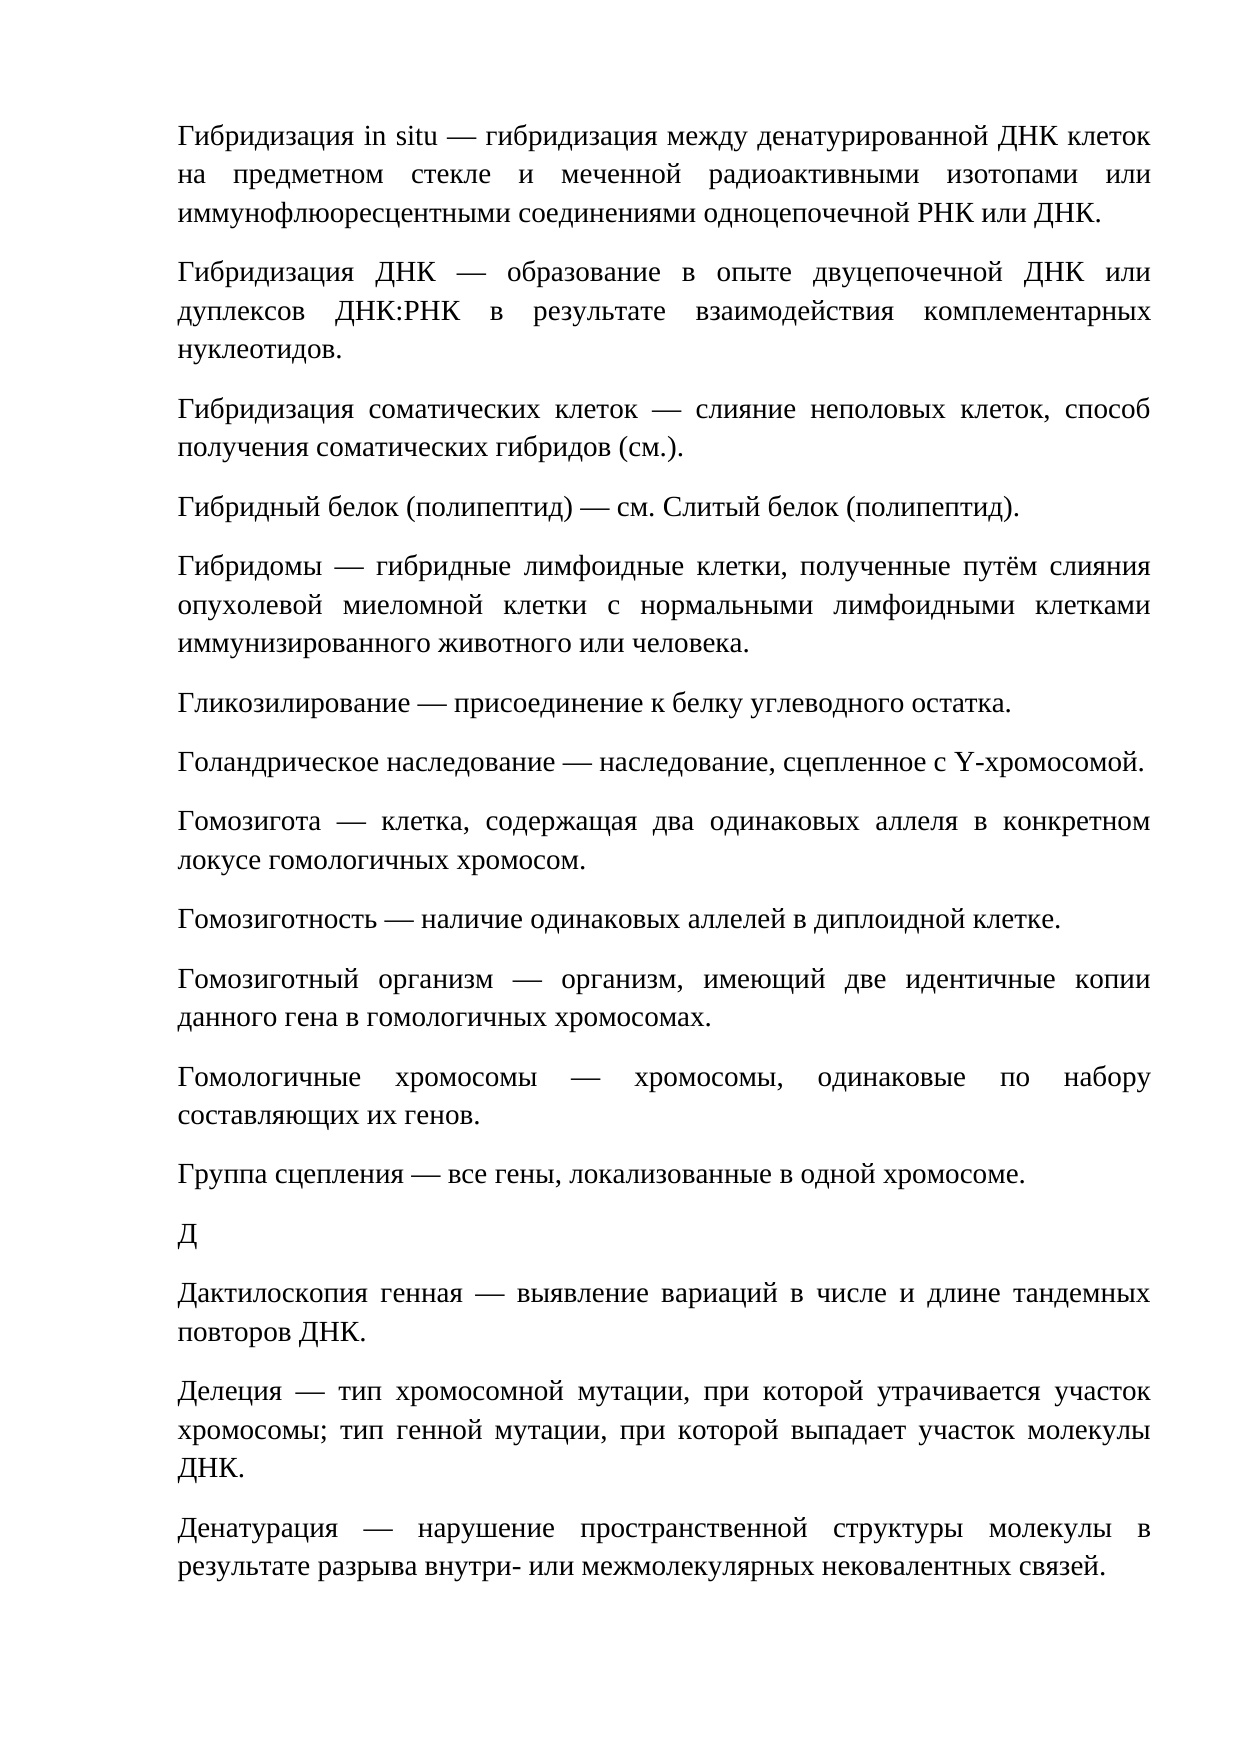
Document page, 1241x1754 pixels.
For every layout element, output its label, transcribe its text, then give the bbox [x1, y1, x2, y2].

text Д [177, 1216, 1152, 1249]
text Дактилоскопия генная — выявление вариаций в числе и длине тандемных повторов ДНК. [177, 1275, 1152, 1347]
text Денатурация — нарушение пространственной структуры молекулы в результате разрыва внутри- или межмолекулярных нековалентных связей. [177, 1510, 1152, 1582]
text Группа сцепления — все гены, локализованные в одной хромосоме. [177, 1157, 1152, 1190]
text Гомозигота — клетка, содержащая два одинаковых аллеля в конкретном локусе гомологичных хромосом. [177, 803, 1152, 876]
text Гибридомы — гибридные лимфоидные клетки, полученные путём слияния опухолевой миеломной клетки с нормальными лимфоидными клетками иммунизированного животного или человека. [177, 548, 1152, 659]
text Гибридизация соматических клеток — слияние неполовых клеток, способ получения соматических гибридов (см.). [177, 391, 1152, 463]
text Гибридизация in situ — гибридизация между денатурированной ДНК клеток на предметном стекле и меченной радиоактивными изотопами или иммунофлюоресцентными соединениями одноцепочечной РНК или ДНК. [177, 118, 1152, 229]
text Гибридный белок (полипептид) — см. Слитый белок (полипептид). [177, 489, 1152, 522]
text Гликозилирование — присоединение к белку углеводного остатка. [177, 685, 1152, 718]
text Гомозиготность — наличие одинаковых аллелей в диплоидной клетке. [177, 901, 1152, 935]
text Делеция — тип хромосомной мутации, при которой утрачивается участок хромосомы; тип генной мутации, при которой выпадает участок молекулы ДНК. [177, 1373, 1152, 1484]
text Гомозиготный организм — организм, имеющий две идентичные копии данного гена в гомологичных хромосомах. [177, 961, 1152, 1033]
text Гибридизация ДНК — образование в опыте двуцепочечной ДНК или дуплексов ДНК:РНК в результате взаимодействия комплементарных нуклеотидов. [177, 254, 1152, 365]
text Голандрическое наследование — наследование, сцепленное с Y-хромосомой. [177, 744, 1152, 778]
text Гомологичные хромосомы — хромосомы, одинаковые по набору составляющих их генов. [177, 1059, 1152, 1131]
